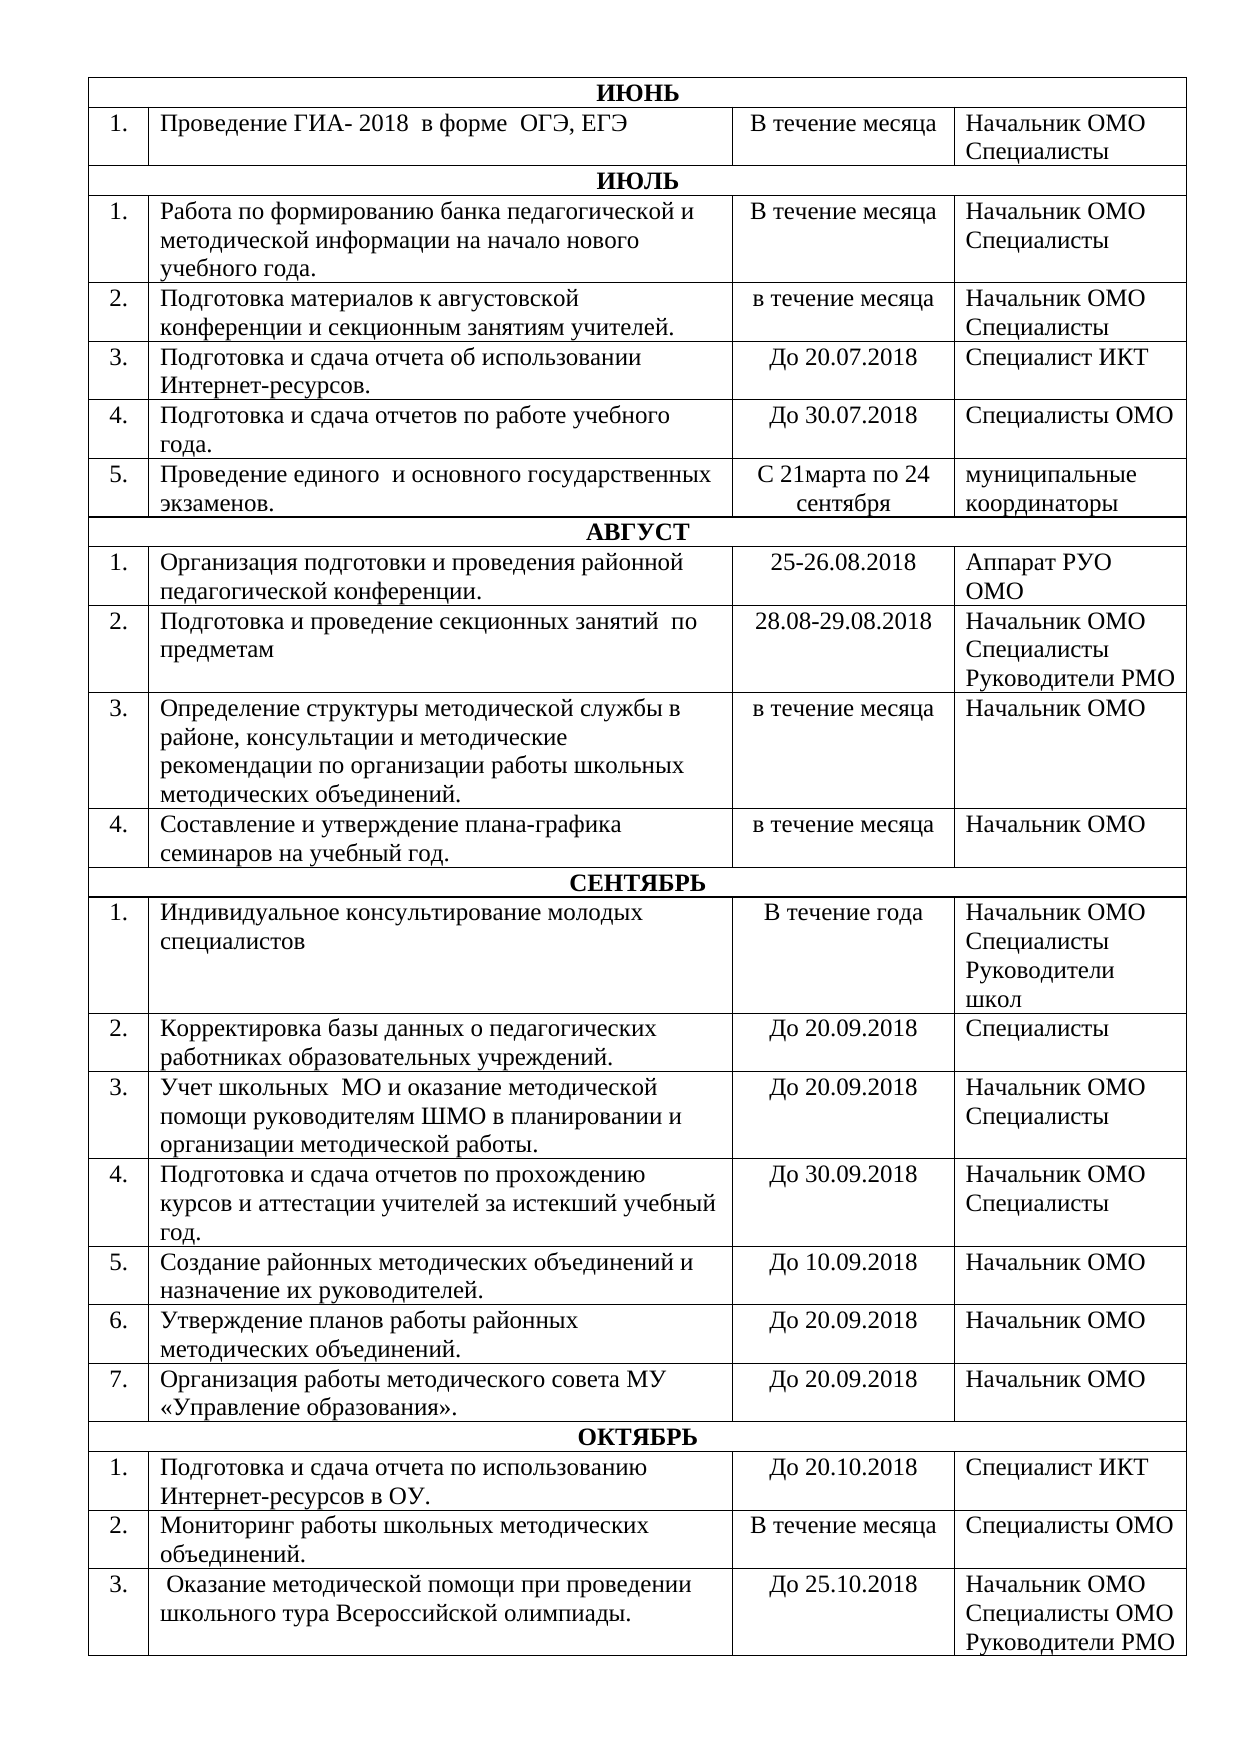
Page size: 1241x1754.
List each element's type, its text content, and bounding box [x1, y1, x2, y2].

table_cell Аппарат РУО ОМО [955, 547, 1186, 605]
table_cell в течение месяца [733, 283, 954, 341]
table_cell Мониторинг работы школьных методических объединений. [149, 1511, 732, 1568]
table_cell 2. [89, 283, 148, 341]
table_cell В течение месяца [733, 196, 954, 282]
table_cell Начальник ОМО Специалисты [955, 196, 1186, 282]
table_cell Подготовка материалов к августовской конференции и секционным занятиям учителей. [149, 283, 732, 341]
table_cell АВГУСТ [89, 518, 1186, 546]
table_cell Подготовка и проведение секционных занятий по предметам [149, 606, 732, 692]
table_cell 28.08-29.08.2018 [733, 606, 954, 692]
table_cell Начальник ОМО Специалисты [955, 1072, 1186, 1158]
table_cell Корректировка базы данных о педагогических работниках образовательных учреждений. [149, 1014, 732, 1071]
table_cell 2. [89, 1014, 148, 1071]
table_cell Организация работы методического совета МУ «Управление образования». [149, 1364, 732, 1421]
table_cell Определение структуры методической службы в районе, консультации и методические рекомендации по организации работы школьных методических объединений. [149, 693, 732, 808]
table_cell До 20.09.2018 [733, 1364, 954, 1421]
table_cell Начальник ОМО [955, 1364, 1186, 1421]
table_cell муниципальные координаторы [955, 459, 1186, 516]
table_cell Специалисты ОМО [955, 1511, 1186, 1568]
table_cell Начальник ОМО [955, 693, 1186, 808]
table_cell Утверждение планов работы районных методических объединений. [149, 1305, 732, 1363]
table_cell Организация подготовки и проведения районной педагогической конференции. [149, 547, 732, 605]
table_cell Начальник ОМО Специалисты [955, 283, 1186, 341]
table_cell Индивидуальное консультирование молодых специалистов [149, 898, 732, 1012]
table_cell Составление и утверждение плана-графика семинаров на учебный год. [149, 809, 732, 867]
table_cell 5. [89, 1247, 148, 1304]
table_cell 4. [89, 1159, 148, 1246]
table_cell 1. [89, 1452, 148, 1509]
table_cell Начальник ОМО [955, 809, 1186, 867]
table_cell До 20.09.2018 [733, 1072, 954, 1158]
table_cell Оказание методической помощи при проведении школьного тура Всероссийской олимпиады. [149, 1569, 732, 1655]
table_cell Специалисты [955, 1014, 1186, 1071]
table_cell 3. [89, 342, 148, 399]
table_cell 3. [89, 693, 148, 808]
table_cell Работа по формированию банка педагогической и методической информации на начало нового учебного года. [149, 196, 732, 282]
table_cell 4. [89, 400, 148, 458]
table_cell Начальник ОМО Специалисты [955, 1159, 1186, 1246]
table_cell До 30.07.2018 [733, 400, 954, 458]
table_cell До 10.09.2018 [733, 1247, 954, 1304]
table_cell 2. [89, 606, 148, 692]
table_cell Специалисты ОМО [955, 400, 1186, 458]
table_cell Начальник ОМО Специалисты Руководители РМО [955, 606, 1186, 692]
table_cell 5. [89, 459, 148, 516]
table_cell 3. [89, 1072, 148, 1158]
table_cell Проведение ГИА- 2018 в форме ОГЭ, ЕГЭ [149, 108, 732, 165]
table_cell 1. [89, 547, 148, 605]
table_cell Начальник ОМО [955, 1247, 1186, 1304]
table_cell ИЮНЬ [89, 78, 1186, 107]
table_cell В течение месяца [733, 1511, 954, 1568]
table_cell в течение месяца [733, 809, 954, 867]
table_cell Учет школьных МО и оказание методической помощи руководителям ШМО в планировании и организации методической работы. [149, 1072, 732, 1158]
table_cell 6. [89, 1305, 148, 1363]
table_cell 4. [89, 809, 148, 867]
table_cell Начальник ОМО [955, 1305, 1186, 1363]
table_cell СЕНТЯБРЬ [89, 868, 1186, 896]
table_cell 25-26.08.2018 [733, 547, 954, 605]
table_cell До 20.09.2018 [733, 1305, 954, 1363]
table_cell Создание районных методических объединений и назначение их руководителей. [149, 1247, 732, 1304]
table_cell ОКТЯБРЬ [89, 1422, 1186, 1451]
table_cell в течение месяца [733, 693, 954, 808]
table_cell До 20.10.2018 [733, 1452, 954, 1509]
table_cell До 20.07.2018 [733, 342, 954, 399]
table_cell До 25.10.2018 [733, 1569, 954, 1655]
table_cell В течение месяца [733, 108, 954, 165]
table_cell Специалист ИКТ [955, 1452, 1186, 1509]
table_cell 7. [89, 1364, 148, 1421]
table_cell Подготовка и сдача отчета по использованию Интернет-ресурсов в ОУ. [149, 1452, 732, 1509]
table_cell 3. [89, 1569, 148, 1655]
table_cell В течение года [733, 898, 954, 1012]
table_cell 2. [89, 1511, 148, 1568]
table_cell С 21марта по 24 сентября [733, 459, 954, 516]
table_cell ИЮЛЬ [89, 166, 1186, 195]
table_cell До 20.09.2018 [733, 1014, 954, 1071]
table_cell 1. [89, 108, 148, 165]
table_cell Подготовка и сдача отчетов по работе учебного года. [149, 400, 732, 458]
table_cell 1. [89, 898, 148, 1012]
table_cell Начальник ОМО Специалисты [955, 108, 1186, 165]
table_cell Специалист ИКТ [955, 342, 1186, 399]
table_cell Начальник ОМО Специалисты Руководители школ [955, 898, 1186, 1012]
table_cell Подготовка и сдача отчета об использовании Интернет-ресурсов. [149, 342, 732, 399]
table_cell 1. [89, 196, 148, 282]
table_cell Начальник ОМО Специалисты ОМО Руководители РМО [955, 1569, 1186, 1655]
table_cell Подготовка и сдача отчетов по прохождению курсов и аттестации учителей за истекший учебный год. [149, 1159, 732, 1246]
table_cell До 30.09.2018 [733, 1159, 954, 1246]
table_cell Проведение единого и основного государственных экзаменов. [149, 459, 732, 516]
